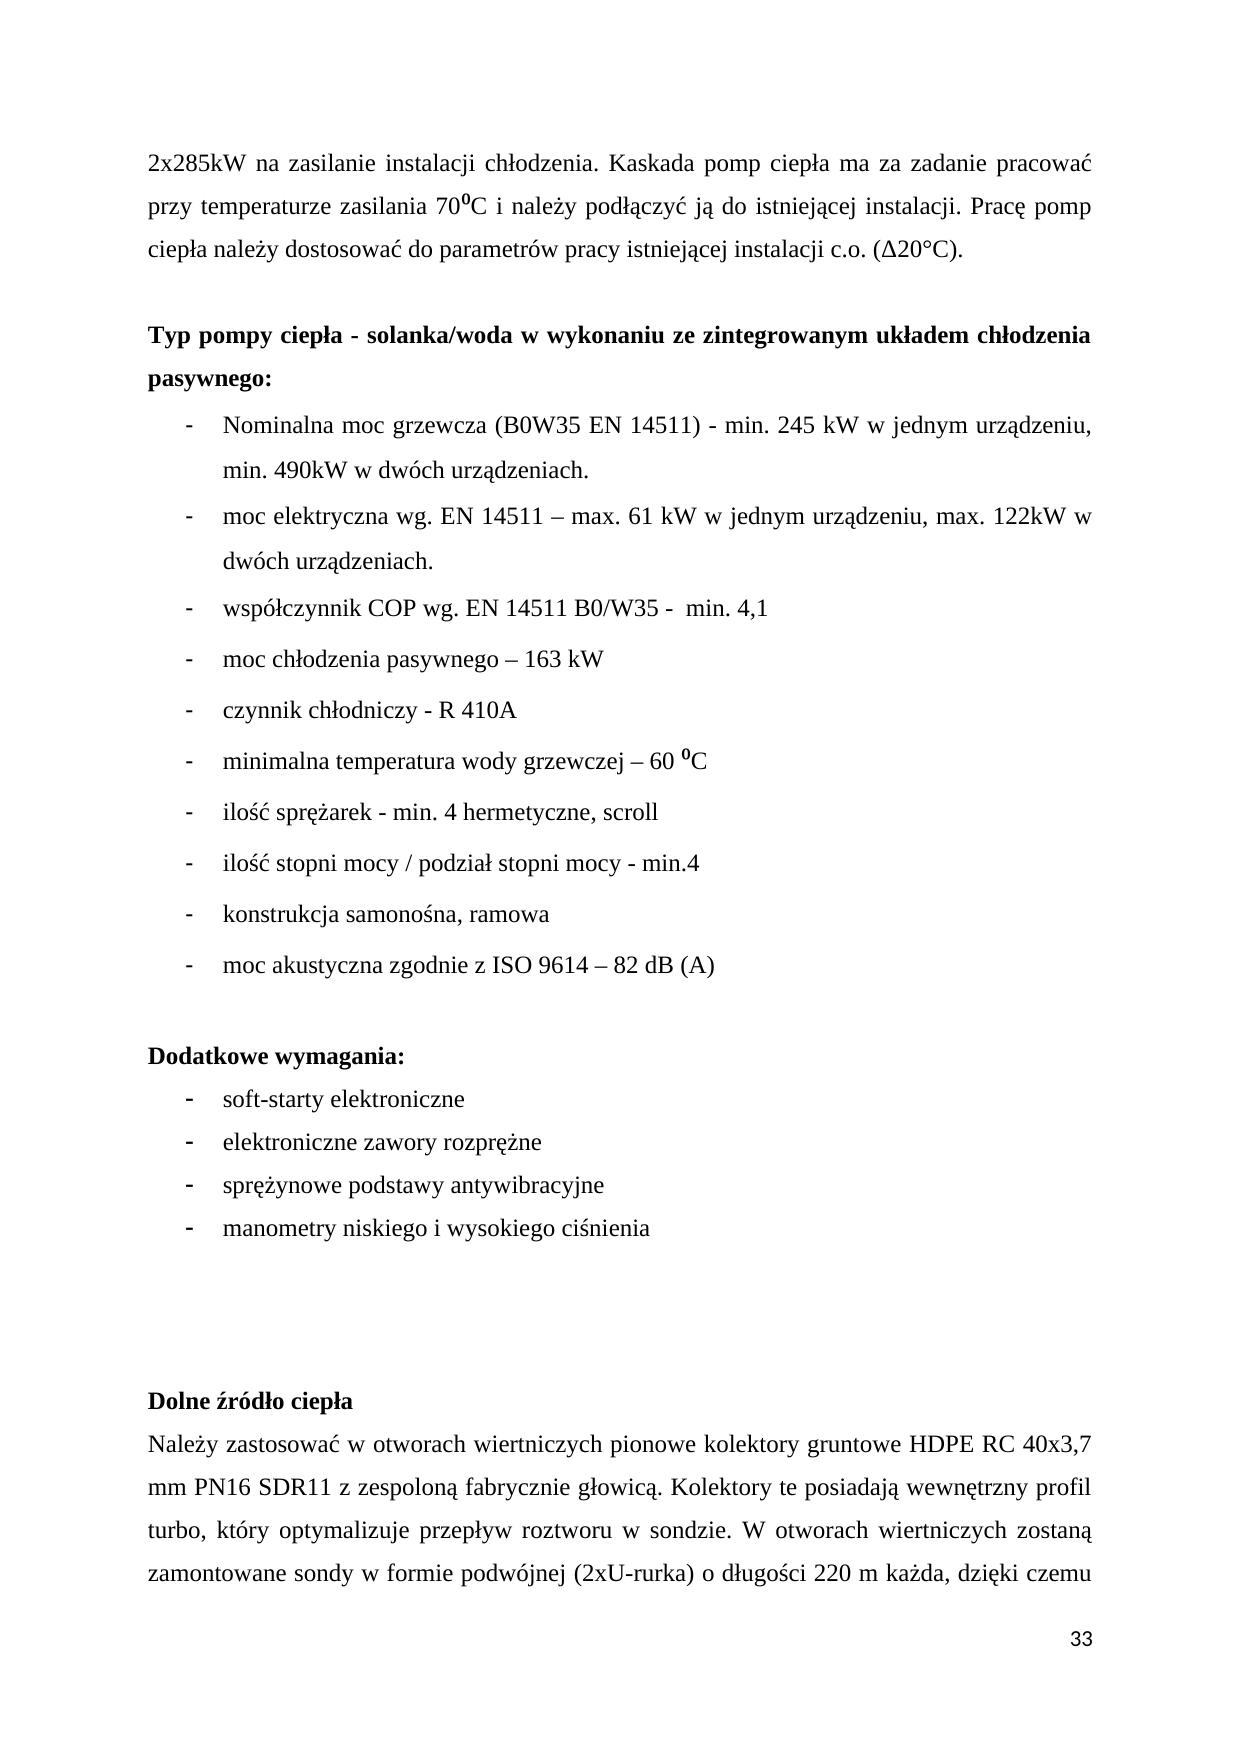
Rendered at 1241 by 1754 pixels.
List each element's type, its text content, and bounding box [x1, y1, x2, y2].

list elektroniczne zawory rozprężne [185, 1127, 1093, 1156]
list minimalna temperatura wody grzewczej – 60 ⁰C [185, 743, 1093, 777]
list Nominalna moc grzewcza (B0W35 EN 14511) - min. 245 kW w jednym urządzeniu, min. 490kW w dwóch urządzeniach. [185, 406, 1093, 483]
list moc akustyczna zgodnie z ISO 9614 – 82 dB (A) [185, 947, 1093, 981]
list sprężynowe podstawy antywibracyjne [185, 1170, 1093, 1199]
list ilość sprężarek - min. 4 hermetyczne, scroll [185, 794, 1093, 828]
list soft-starty elektroniczne [185, 1084, 1093, 1113]
text Dodatkowe wymagania: [148, 1041, 1093, 1070]
list ilość stopni mocy / podział stopni mocy - min.4 [185, 845, 1093, 879]
list współczynnik COP wg. EN 14511 B0/W35 - min. 4,1 [185, 589, 1093, 623]
list moc elektryczna wg. EN 14511 – max. 61 kW w jednym urządzeniu, max. 122kW w dwóch urządzeniach. [185, 498, 1093, 575]
list manometry niskiego i wysokiego ciśnienia [185, 1213, 1093, 1242]
list konstrukcja samonośna, ramowa [185, 896, 1093, 930]
list moc chłodzenia pasywnego – 163 kW [185, 641, 1093, 674]
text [148, 1429, 1093, 1587]
text Dolne źródło ciepła [148, 1386, 1093, 1415]
text Typ pompy ciepła - solanka/woda w wykonaniu ze zintegrowanym układem chłodzenia pasywnego: [148, 320, 1093, 392]
list czynnik chłodniczy - R 410A [185, 692, 1093, 726]
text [148, 148, 1093, 263]
